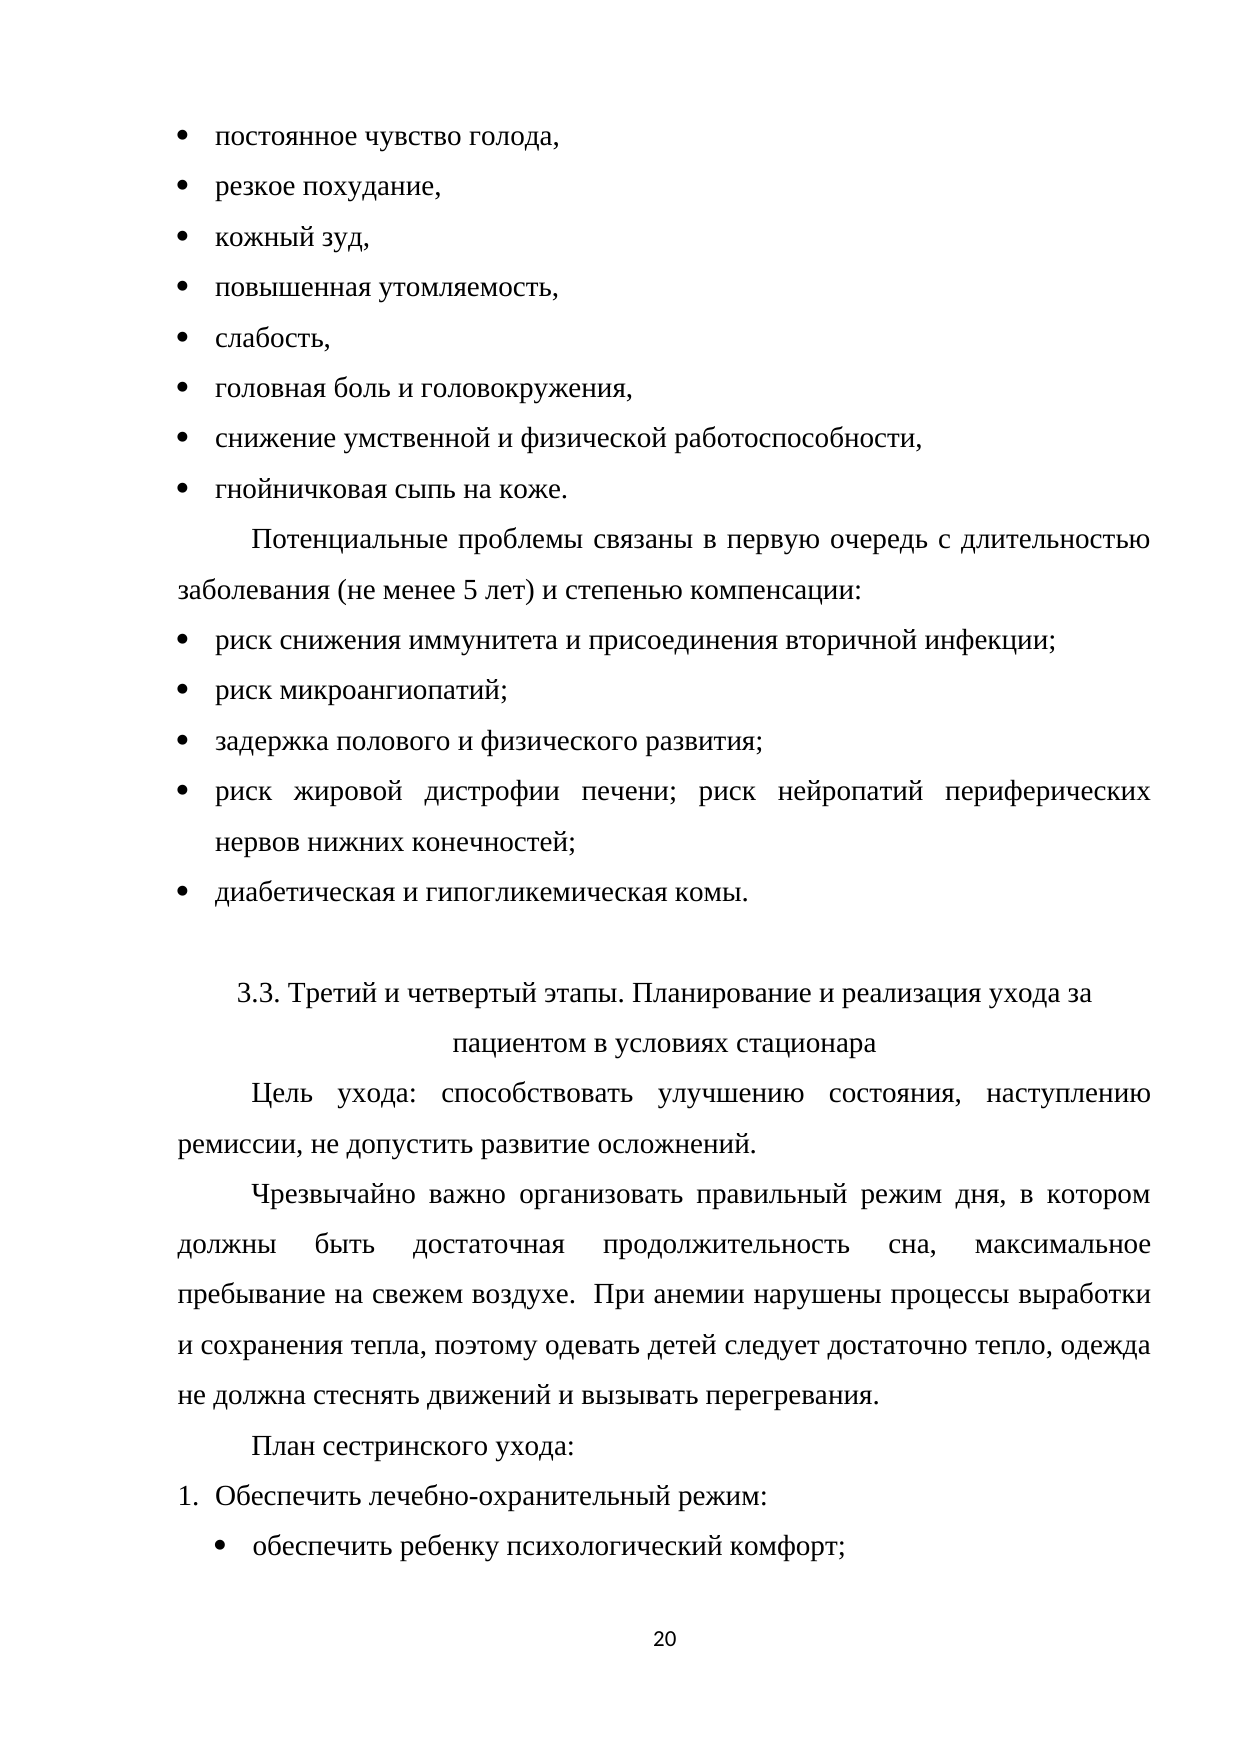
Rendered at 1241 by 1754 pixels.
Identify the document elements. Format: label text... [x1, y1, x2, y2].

list риск снижения иммунитета и присоединения вторичной инфекции; [177, 622, 1152, 656]
text Потенциальные проблемы связаны в первую очередь с длительностью заболевания (не менее 5 лет) и степенью компенсации: [177, 521, 1152, 605]
list постоянное чувство голода, [177, 118, 1152, 152]
list Обеспечить лечебно-охранительный режим: [177, 1478, 1152, 1511]
list слабость, [177, 320, 1152, 353]
list снижение умственной и физической работоспособности, [177, 421, 1152, 454]
list кожный зуд, [177, 219, 1152, 253]
list повышенная утомляемость, [177, 269, 1152, 303]
list резкое похудание, [177, 168, 1152, 202]
list гнойничковая сыпь на коже. [177, 471, 1152, 505]
text План сестринского ухода: [177, 1428, 1152, 1461]
list риск микроангиопатий; [177, 672, 1152, 706]
subtitle 3.3. Третий и четвертый этапы. Планирование и реализация ухода за пациентом в условиях стационара [177, 975, 1152, 1059]
text Цель ухода: способствовать улучшению состояния, наступлению ремиссии, не допустить развитие осложнений. [177, 1075, 1152, 1159]
list диабетическая и гипогликемическая комы. [177, 874, 1152, 908]
list головная боль и головокружения, [177, 370, 1152, 404]
list обеспечить ребенку психологический комфорт; [215, 1528, 1152, 1562]
list задержка полового и физического развития; [177, 723, 1152, 757]
list риск жировой дистрофии печени; риск нейропатий периферических нервов нижних конечностей; [177, 773, 1152, 857]
text Чрезвычайно важно организовать правильный режим дня, в котором должны быть достаточная продолжительность сна, максимальное пребывание на свежем воздухе. При анемии нарушены процессы выработки и сохранения тепла, поэтому одевать детей следует достаточно тепло, одежда не должна стеснять движений и вызывать перегревания. [177, 1176, 1152, 1411]
